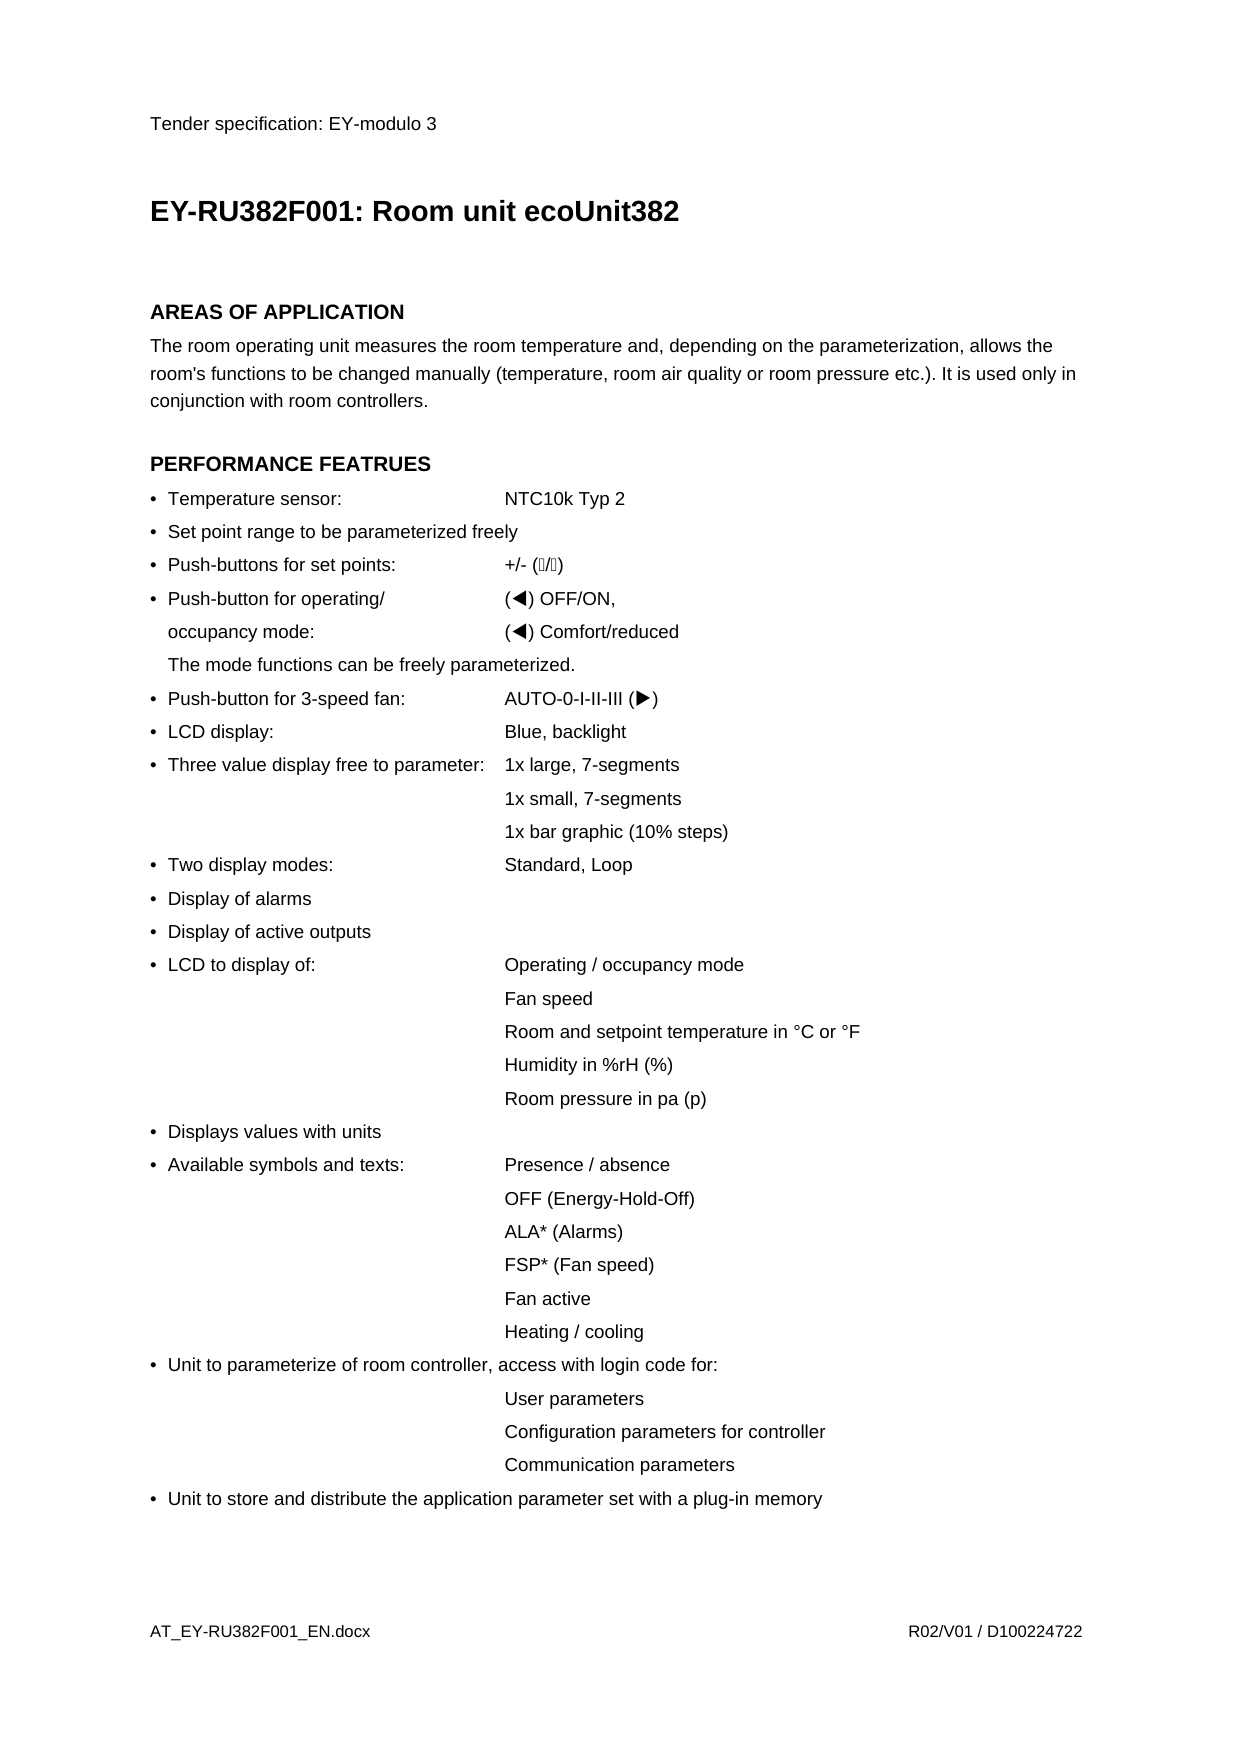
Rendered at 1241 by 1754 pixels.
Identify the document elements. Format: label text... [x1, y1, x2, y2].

list Push-button for operating/ () OFF/ON, [150, 583, 1090, 610]
list Available symbols and texts: Presence / absence [150, 1150, 1090, 1177]
list Configuration parameters for controller [168, 1417, 1090, 1444]
list Displays values with units [150, 1117, 1090, 1144]
list Two display modes: Standard, Loop [150, 850, 1090, 877]
list Fan speed [168, 983, 1090, 1010]
list User parameters [168, 1383, 1090, 1410]
list LCD display: Blue, backlight [150, 717, 1090, 744]
list Set point range to be parameterized freely [150, 517, 1090, 544]
list Push-button for 3-speed fan: AUTO-0-I-II-III () [150, 683, 1090, 710]
list The mode functions can be freely parameterized. [168, 650, 1090, 677]
subtitle EY-RU382F001: Room unit ecoUnit382 [150, 200, 1090, 227]
list Display of active outputs [150, 917, 1090, 944]
text The room operating unit measures the room temperature and, depending on the parameterization, allows the room's functions to be changed manually (temperature, room air quality or room pressure etc.). It is used only in conjunction with room controllers. [150, 331, 1090, 412]
list Push-buttons for set points: +/- (/) [150, 550, 1090, 577]
list Heating / cooling [168, 1317, 1090, 1344]
list Fan active [168, 1283, 1090, 1310]
list Three value display free to parameter: 1x large, 7-segments [150, 750, 1090, 777]
list 1x bar graphic (10% steps) [168, 817, 1090, 844]
list occupancy mode: () Comfort/reduced [168, 617, 1090, 644]
list Room pressure in pa (p) [168, 1083, 1090, 1110]
list OFF (Energy-Hold-Off) [168, 1183, 1090, 1210]
list Unit to parameterize of room controller, access with login code for: [150, 1350, 1090, 1377]
list ALA* (Alarms) [168, 1217, 1090, 1244]
list Temperature sensor: NTC10k Typ 2 [150, 483, 1090, 510]
subtitle Areas of application [150, 298, 1090, 325]
subtitle Performance featrues [150, 450, 1090, 477]
list FSP* (Fan speed) [168, 1250, 1090, 1277]
list Communication parameters [168, 1450, 1090, 1477]
list LCD to display of: Operating / occupancy mode [150, 950, 1090, 977]
list Humidity in %rH (%) [168, 1050, 1090, 1077]
list Display of alarms [150, 883, 1090, 910]
list 1x small, 7-segments [168, 783, 1090, 810]
list Unit to store and distribute the application parameter set with a plug-in memory [150, 1483, 1090, 1510]
list Room and setpoint temperature in °C or °F [168, 1017, 1090, 1044]
